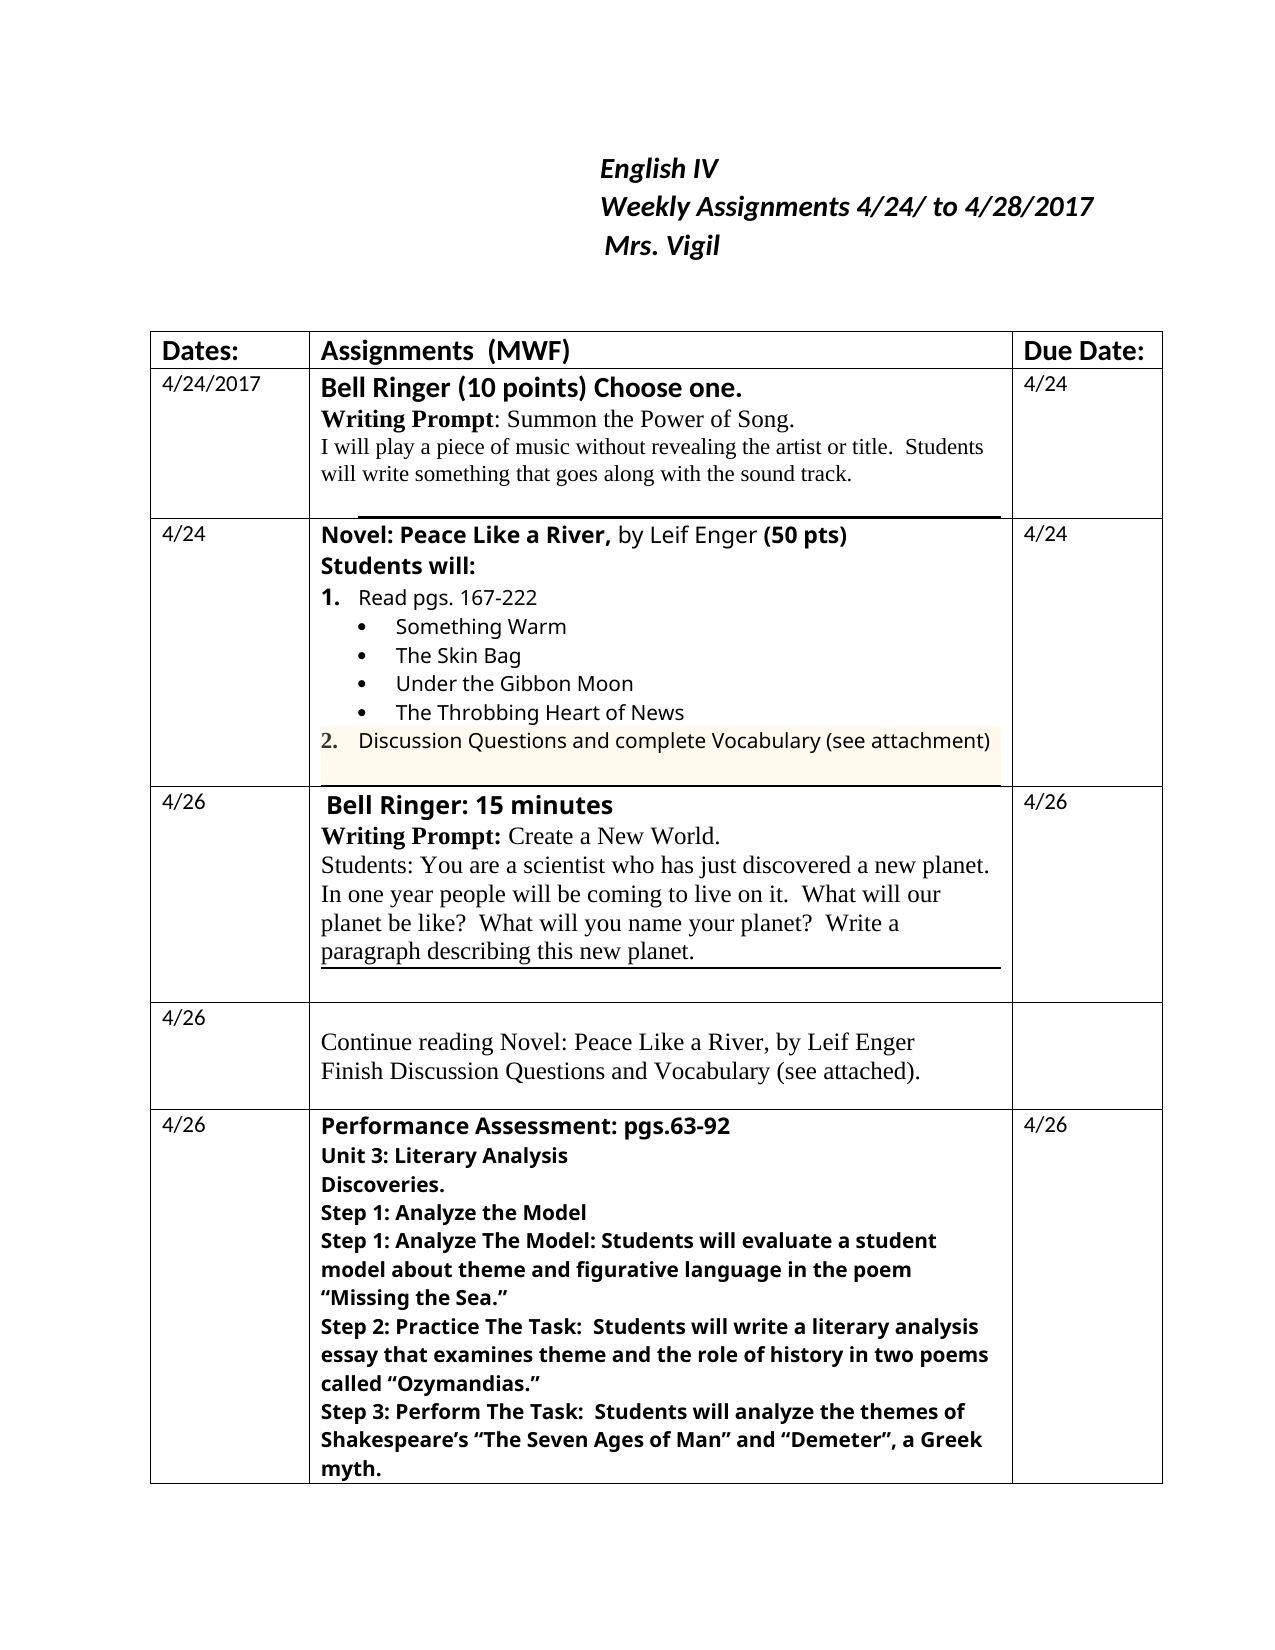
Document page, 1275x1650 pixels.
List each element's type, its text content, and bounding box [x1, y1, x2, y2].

text English IV [525, 150, 1125, 186]
table_cell 4/26 [1013, 1110, 1162, 1482]
table_cell 4/24/2017 [151, 369, 309, 518]
table_cell 4/26 [1013, 787, 1162, 1002]
table_cell Bell Ringer: 15 minutes Writing Prompt: Create a New World. Students: You are a scientist who has just discovered a new planet. In one year people will be coming to live on it. What will our planet be like? What will you name your planet? Write a paragraph describing this new planet. [310, 787, 1012, 1002]
table_header Assignments (MWF) [310, 332, 1012, 368]
table_cell 4/24 [1013, 369, 1162, 518]
table_cell 4/24 [151, 519, 309, 786]
text Mrs. Vigil [150, 227, 1125, 262]
table_cell 4/26 [151, 1003, 309, 1109]
table_cell Novel: Peace Like a River, by Leif Enger (50 pts) Students will: Read pgs. 167-222 Something Warm The Skin Bag Under the Gibbon Moon The Throbbing Heart of News Discussion Questions and complete Vocabulary (see attachment) [310, 519, 1012, 786]
table_cell 4/26 [151, 787, 309, 1002]
table_cell Continue reading Novel: Peace Like a River, by Leif Enger Finish Discussion Questions and Vocabulary (see attached). [310, 1003, 1012, 1109]
table_cell Bell Ringer (10 points) Choose one. Writing Prompt: Summon the Power of Song. I will play a piece of music without revealing the artist or title. Students will write something that goes along with the sound track. [310, 369, 1012, 518]
table_cell [1013, 1003, 1162, 1109]
table_header Due Date: [1013, 332, 1162, 368]
table_cell 4/26 [151, 1110, 309, 1482]
table_header Dates: [151, 332, 309, 368]
text Weekly Assignments 4/24/ to 4/28/2017 [150, 188, 1125, 224]
table_cell 4/24 [1013, 519, 1162, 786]
